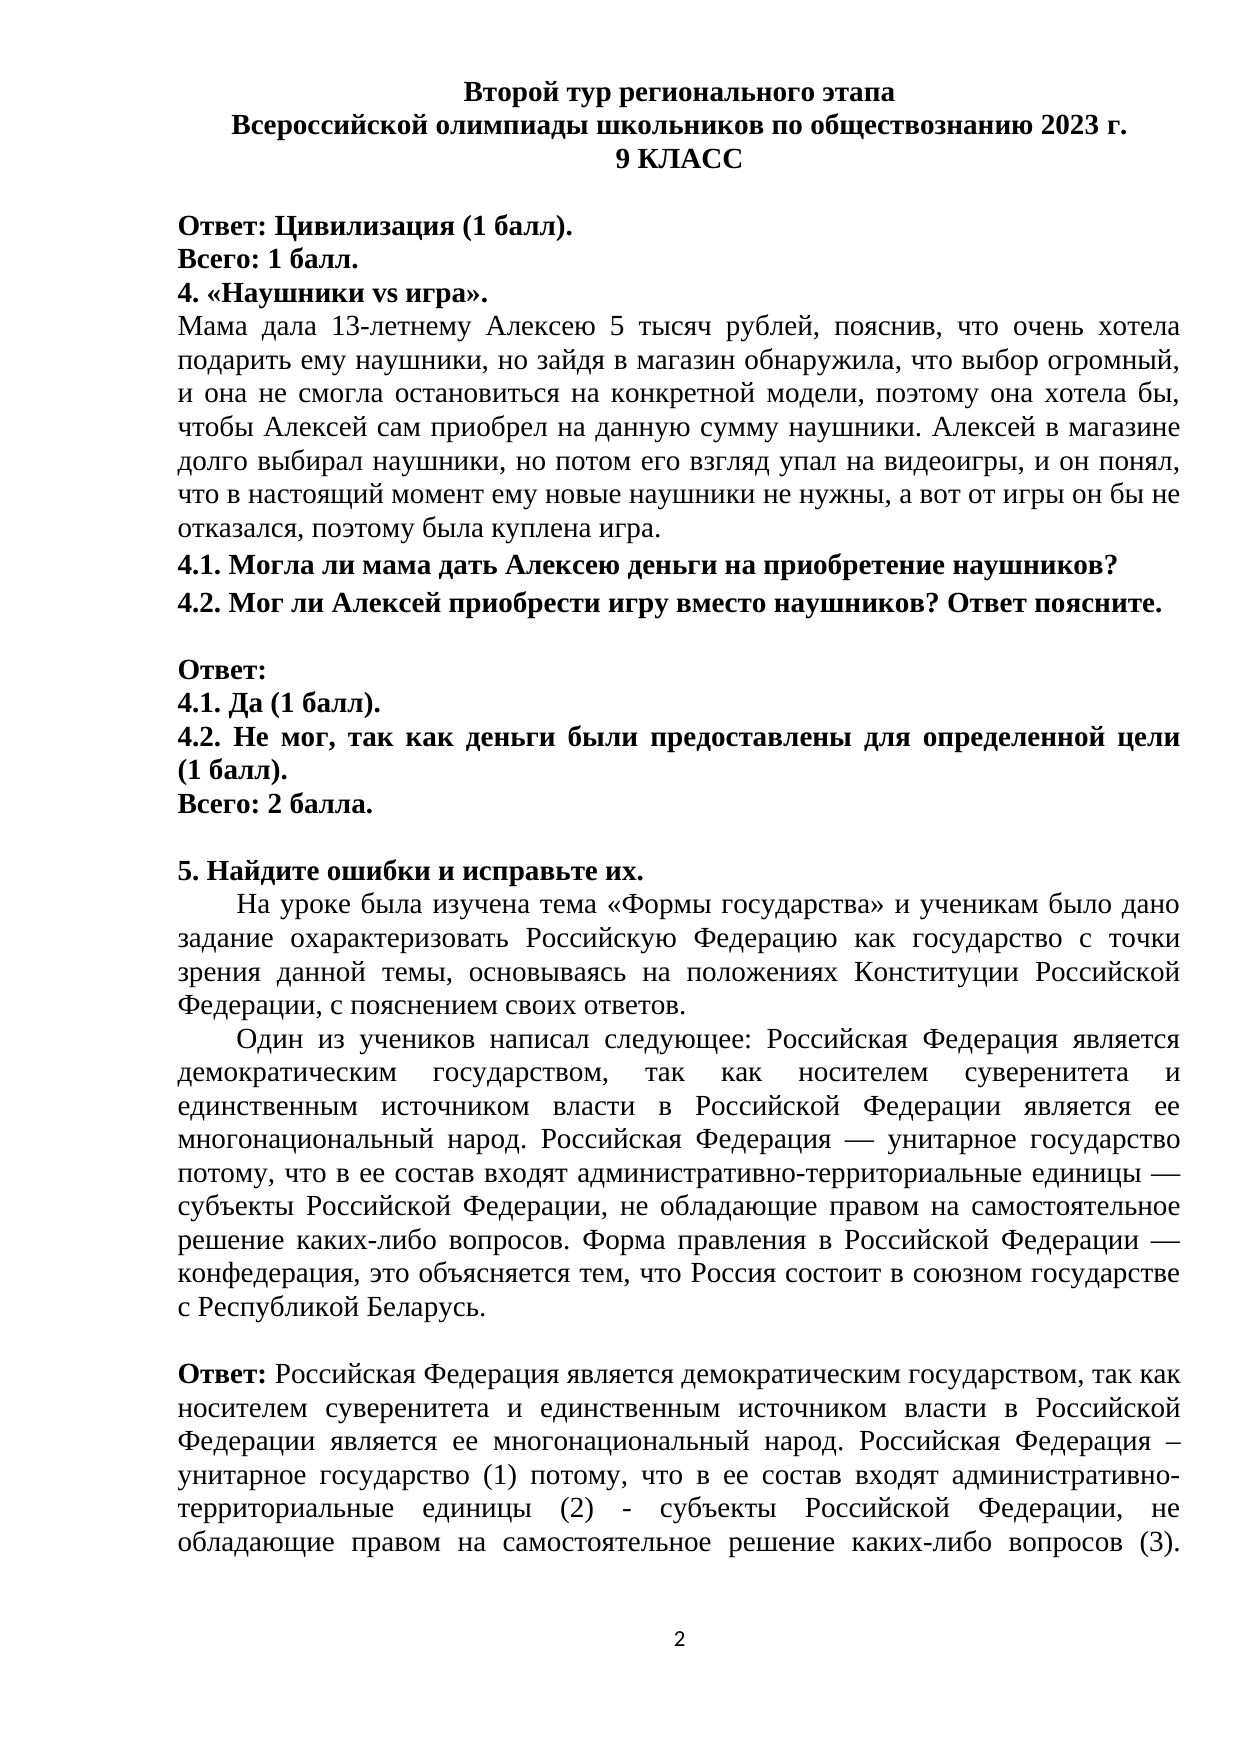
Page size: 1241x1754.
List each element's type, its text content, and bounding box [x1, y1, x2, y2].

text Ответ: Цивилизация (1 балл). [177, 208, 1181, 241]
text Всего: 1 балл. [177, 241, 1181, 275]
text 4.1. Могла ли мама дать Алексею деньги на приобретение наушников? [177, 543, 1181, 581]
text 4. «Наушники vs игра». [177, 275, 1181, 308]
text Всего: 2 балла. [177, 786, 1181, 819]
text На уроке была изучена тема «Формы государства» и ученикам было дано задание охарактеризовать Российскую Федерацию как государство с точки зрения данной темы, основываясь на положениях Конституции Российской Федерации, с пояснением своих ответов. [177, 887, 1181, 1021]
text 4.2. Мог ли Алексей приобрести игру вместо наушников? Ответ поясните. [177, 581, 1181, 618]
text 4.2. Не мог, так как деньги были предоставлены для определенной цели (1 балл). [177, 719, 1181, 786]
text 5. Найдите ошибки и исправьте их. [177, 853, 1181, 887]
text 4.1. Да (1 балл). [177, 685, 1181, 719]
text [177, 1356, 1181, 1557]
text Один из учеников написал следующее: Российская Федерация является демократическим государством, так как носителем суверенитета и единственным источником власти в Российской Федерации является ее многонациональный народ. Российская Федерация — унитарное государство потому, что в ее состав входят административно-территориальные единицы — субъекты Российской Федерации, не обладающие правом на самостоятельное решение каких-либо вопросов. Форма правления в Российской Федерации — конфедерация, это объясняется тем, что Россия состоит в союзном государстве с Республикой Беларусь. [177, 1021, 1181, 1323]
text Мама дала 13-летнему Алексею 5 тысяч рублей, пояснив, что очень хотела подарить ему наушники, но зайдя в магазин обнаружила, что выбор огромный, и она не смогла остановиться на конкретной модели, поэтому она хотела бы, чтобы Алексей сам приобрел на данную сумму наушники. Алексей в магазине долго выбирал наушники, но потом его взгляд упал на видеоигры, и он понял, что в настоящий момент ему новые наушники не нужны, а вот от игры он бы не отказался, поэтому была куплена игра. [177, 308, 1181, 543]
text Ответ: [177, 652, 1181, 685]
